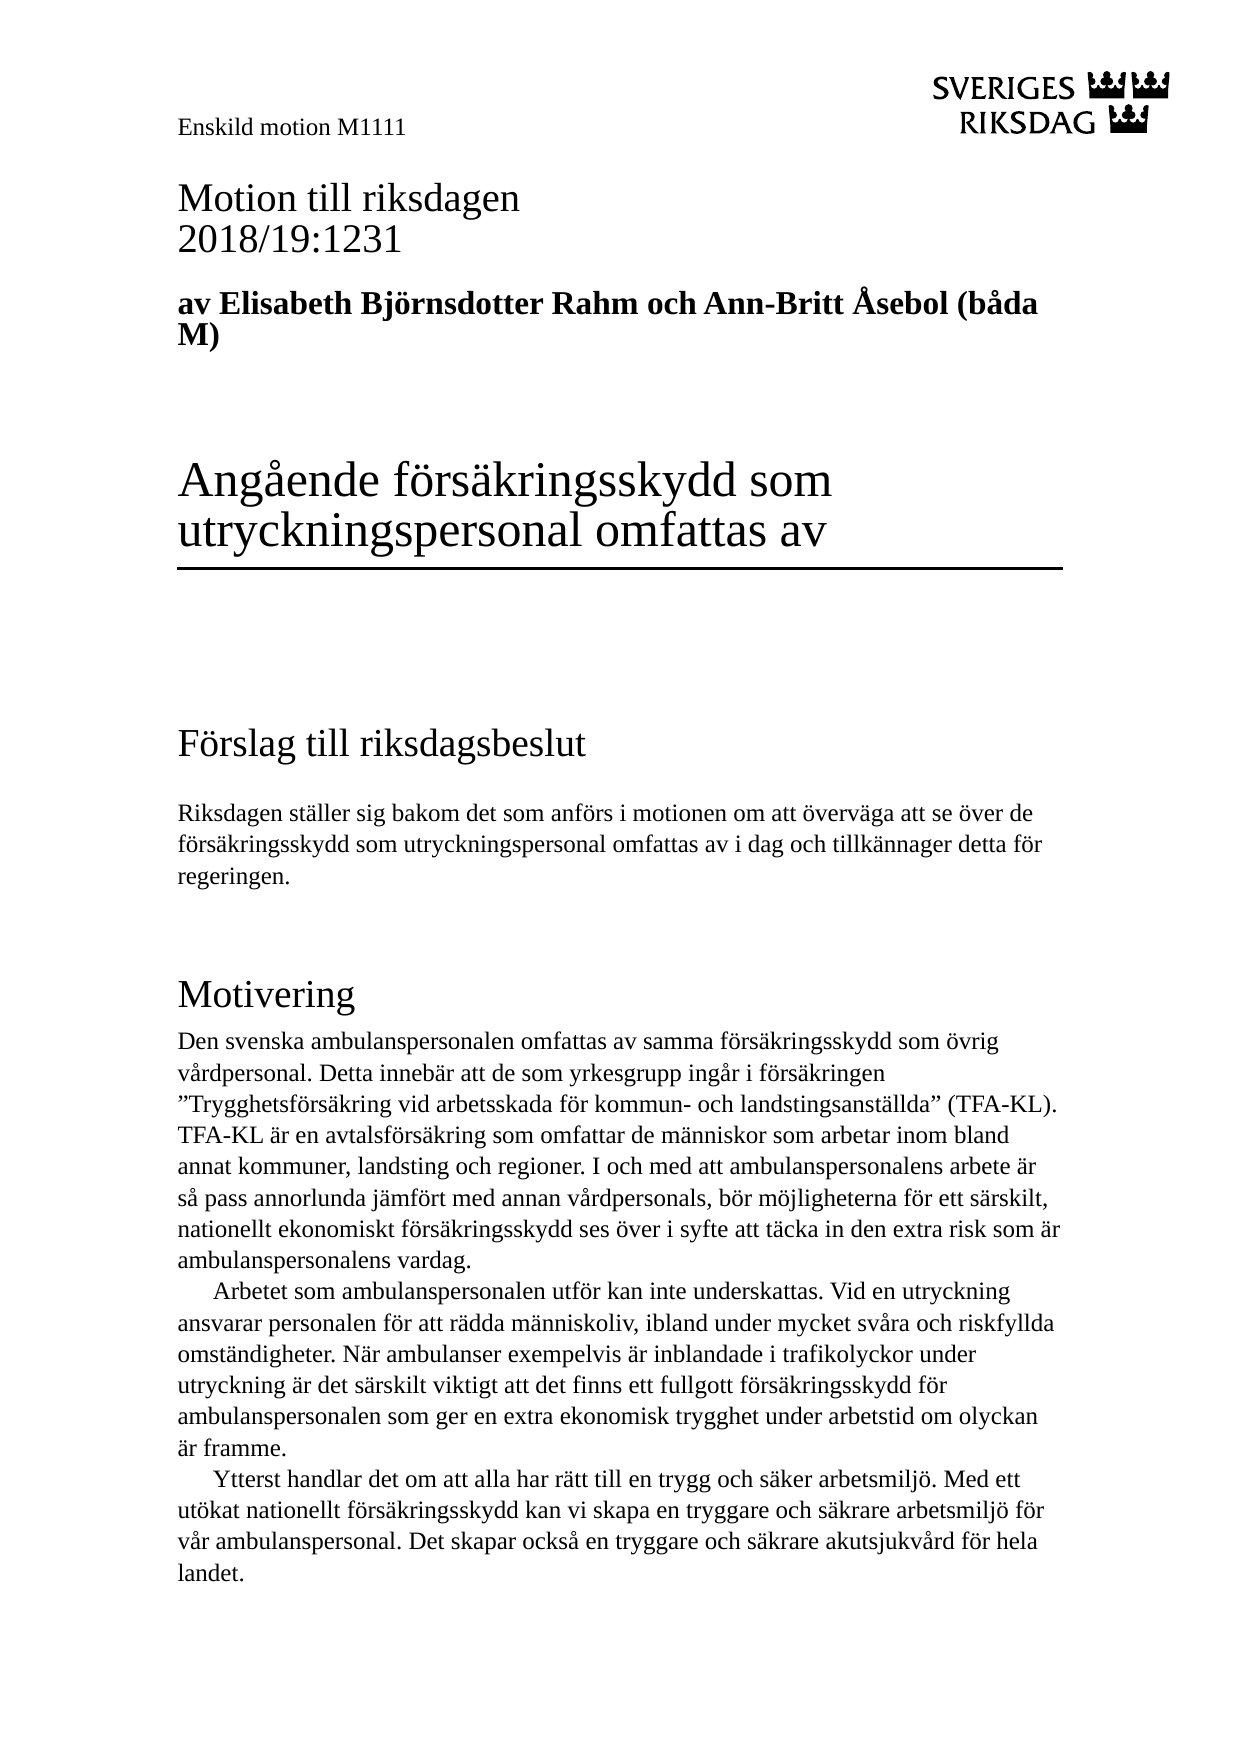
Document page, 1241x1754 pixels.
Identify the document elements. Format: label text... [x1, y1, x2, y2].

text Arbetet som ambulanspersonalen utför kan inte underskattas. Vid en utryckning ansvarar personalen för att rädda människoliv, ibland under mycket svåra och riskfyllda omständigheter. När ambulanser exempelvis är inblandade i trafikolyckor under utryckning är det särskilt viktigt att det finns ett fullgott försäkringsskydd för ambulanspersonalen som ger en extra ekonomisk trygghet under arbetstid om olyckan är framme. [177, 1274, 1063, 1461]
text Ytterst handlar det om att alla har rätt till en trygg och säker arbetsmiljö. Med ett utökat nationellt försäkringsskydd kan vi skapa en tryggare och säkrare arbetsmiljö för vår ambulanspersonal. Det skapar också en tryggare och säkrare akutsjukvård för hela landet. [177, 1461, 1063, 1586]
text Den svenska ambulanspersonalen omfattas av samma försäkringsskydd som övrig vårdpersonal. Detta innebär att de som yrkesgrupp ingår i försäkringen ”Trygghetsförsäkring vid arbetsskada för kommun- och landstingsanställda” (TFA-KL). TFA-KL är en avtalsförsäkring som omfattar de människor som arbetar inom bland annat kommuner, landsting och regioner. I och med att ambulanspersonalens arbete är så pass annorlunda jämfört med annan vårdpersonals, bör möjligheterna för ett särskilt, nationellt ekonomiskt försäkringsskydd ses över i syfte att täcka in den extra risk som är ambulanspersonalens vardag. [177, 1024, 1063, 1274]
